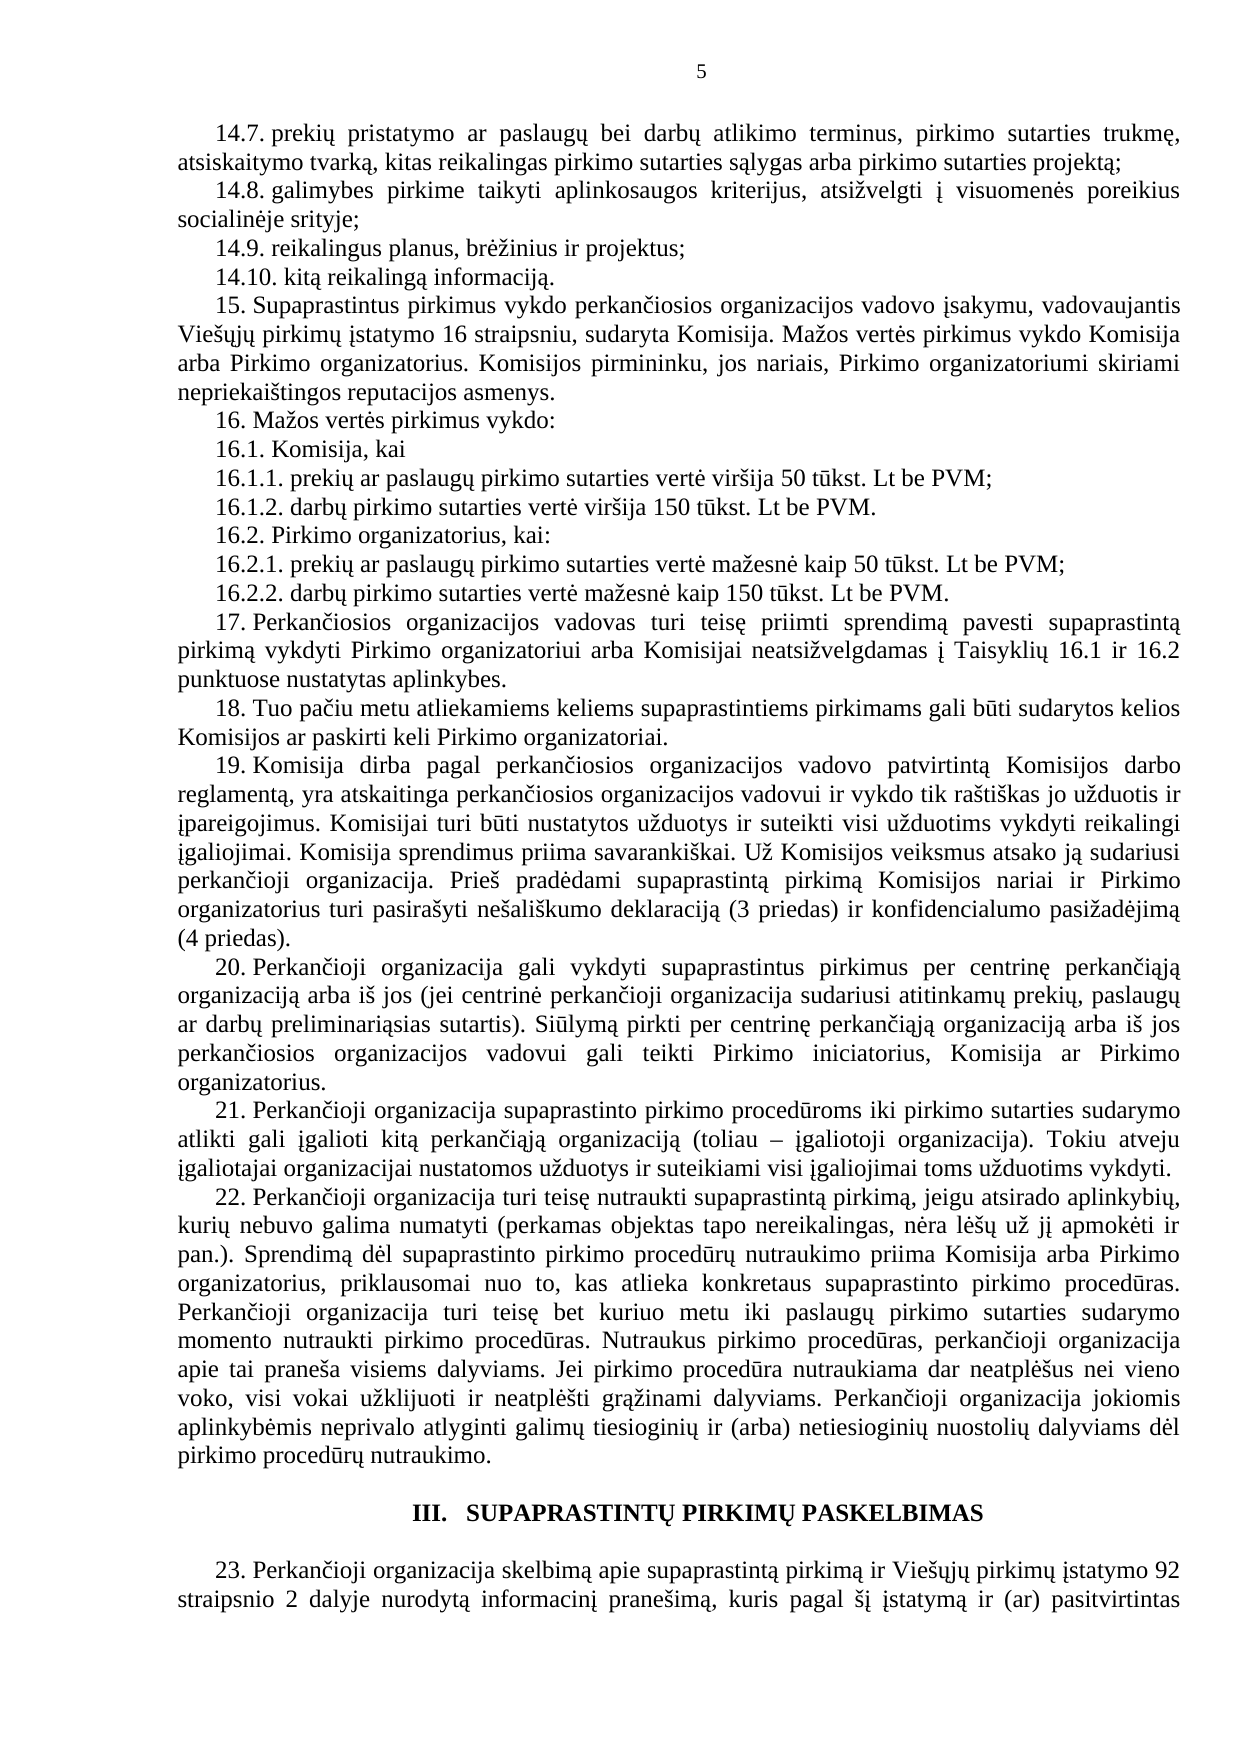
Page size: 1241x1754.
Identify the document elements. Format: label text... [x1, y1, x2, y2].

text 21. Perkančioji organizacija supaprastinto pirkimo procedūroms iki pirkimo sutarties sudarymo atlikti gali įgalioti kitą perkančiąją organizaciją (toliau – įgaliotoji organizacija). Tokiu atveju įgaliotajai organizacijai nustatomos užduotys ir suteikiami visi įgaliojimai toms užduotims vykdyti. [177, 1096, 1181, 1182]
text 14.8. galimybes pirkime taikyti aplinkosaugos kriterijus, atsižvelgti į visuomenės poreikius socialinėje srityje; [177, 176, 1181, 233]
text 19. Komisija dirba pagal perkančiosios organizacijos vadovo patvirtintą Komisijos darbo reglamentą, yra atskaitinga perkančiosios organizacijos vadovui ir vykdo tik raštiškas jo užduotis ir įpareigojimus. Komisijai turi būti nustatytos užduotys ir suteikti visi užduotims vykdyti reikalingi įgaliojimai. Komisija sprendimus priima savarankiškai. Už Komisijos veiksmus atsako ją sudariusi perkančioji organizacija. Prieš pradėdami supaprastintą pirkimą Komisijos nariai ir Pirkimo organizatorius turi pasirašyti nešališkumo deklaraciją (3 priedas) ir konfidencialumo pasižadėjimą (4 priedas). [177, 751, 1181, 952]
text 14.10. kitą reikalingą informaciją. [177, 262, 1181, 291]
text 20. Perkančioji organizacija gali vykdyti supaprastintus pirkimus per centrinę perkančiąją organizaciją arba iš jos (jei centrinė perkančioji organizacija sudariusi atitinkamų prekių, paslaugų ar darbų preliminariąsias sutartis). Siūlymą pirkti per centrinę perkančiąją organizaciją arba iš jos perkančiosios organizacijos vadovui gali teikti Pirkimo iniciatorius, Komisija ar Pirkimo organizatorius. [177, 952, 1181, 1096]
text 15. Supaprastintus pirkimus vykdo perkančiosios organizacijos vadovo įsakymu, vadovaujantis Viešųjų pirkimų įstatymo 16 straipsniu, sudaryta Komisija. Mažos vertės pirkimus vykdo Komisija arba Pirkimo organizatorius. Komisijos pirmininku, jos nariais, Pirkimo organizatoriumi skiriami nepriekaištingos reputacijos asmenys. [177, 291, 1181, 406]
text 16.2. Pirkimo organizatorius, kai: [177, 521, 1181, 549]
text III. SUPAPRASTINTŲ PIRKIMŲ PASKELBIMAS [177, 1498, 1181, 1527]
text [177, 1556, 1181, 1613]
text 16.2.1. prekių ar paslaugų pirkimo sutarties vertė mažesnė kaip 50 tūkst. Lt be PVM; [177, 549, 1181, 578]
text 18. Tuo pačiu metu atliekamiems keliems supaprastintiems pirkimams gali būti sudarytos kelios Komisijos ar paskirti keli Pirkimo organizatoriai. [177, 693, 1181, 751]
text 16.1. Komisija, kai [177, 434, 1181, 463]
text 14.9. reikalingus planus, brėžinius ir projektus; [177, 233, 1181, 262]
text 16.1.1. prekių ar paslaugų pirkimo sutarties vertė viršija 50 tūkst. Lt be PVM; [177, 463, 1181, 492]
text 14.7. prekių pristatymo ar paslaugų bei darbų atlikimo terminus, pirkimo sutarties trukmę, atsiskaitymo tvarką, kitas reikalingas pirkimo sutarties sąlygas arba pirkimo sutarties projektą; [177, 118, 1181, 176]
text 16.2.2. darbų pirkimo sutarties vertė mažesnė kaip 150 tūkst. Lt be PVM. [177, 578, 1181, 607]
text 16.1.2. darbų pirkimo sutarties vertė viršija 150 tūkst. Lt be PVM. [177, 492, 1181, 521]
text 17. Perkančiosios organizacijos vadovas turi teisę priimti sprendimą pavesti supaprastintą pirkimą vykdyti Pirkimo organizatoriui arba Komisijai neatsižvelgdamas į Taisyklių 16.1 ir 16.2 punktuose nustatytas aplinkybes. [177, 607, 1181, 693]
text 22. Perkančioji organizacija turi teisę nutraukti supaprastintą pirkimą, jeigu atsirado aplinkybių, kurių nebuvo galima numatyti (perkamas objektas tapo nereikalingas, nėra lėšų už jį apmokėti ir pan.). Sprendimą dėl supaprastinto pirkimo procedūrų nutraukimo priima Komisija arba Pirkimo organizatorius, priklausomai nuo to, kas atlieka konkretaus supaprastinto pirkimo procedūras. Perkančioji organizacija turi teisę bet kuriuo metu iki paslaugų pirkimo sutarties sudarymo momento nutraukti pirkimo procedūras. Nutraukus pirkimo procedūras, perkančioji organizacija apie tai praneša visiems dalyviams. Jei pirkimo procedūra nutraukiama dar neatplėšus nei vieno voko, visi vokai užklijuoti ir neatplėšti grąžinami dalyviams. Perkančioji organizacija jokiomis aplinkybėmis neprivalo atlyginti galimų tiesioginių ir (arba) netiesioginių nuostolių dalyviams dėl pirkimo procedūrų nutraukimo. [177, 1182, 1181, 1469]
text 16. Mažos vertės pirkimus vykdo: [177, 406, 1181, 434]
